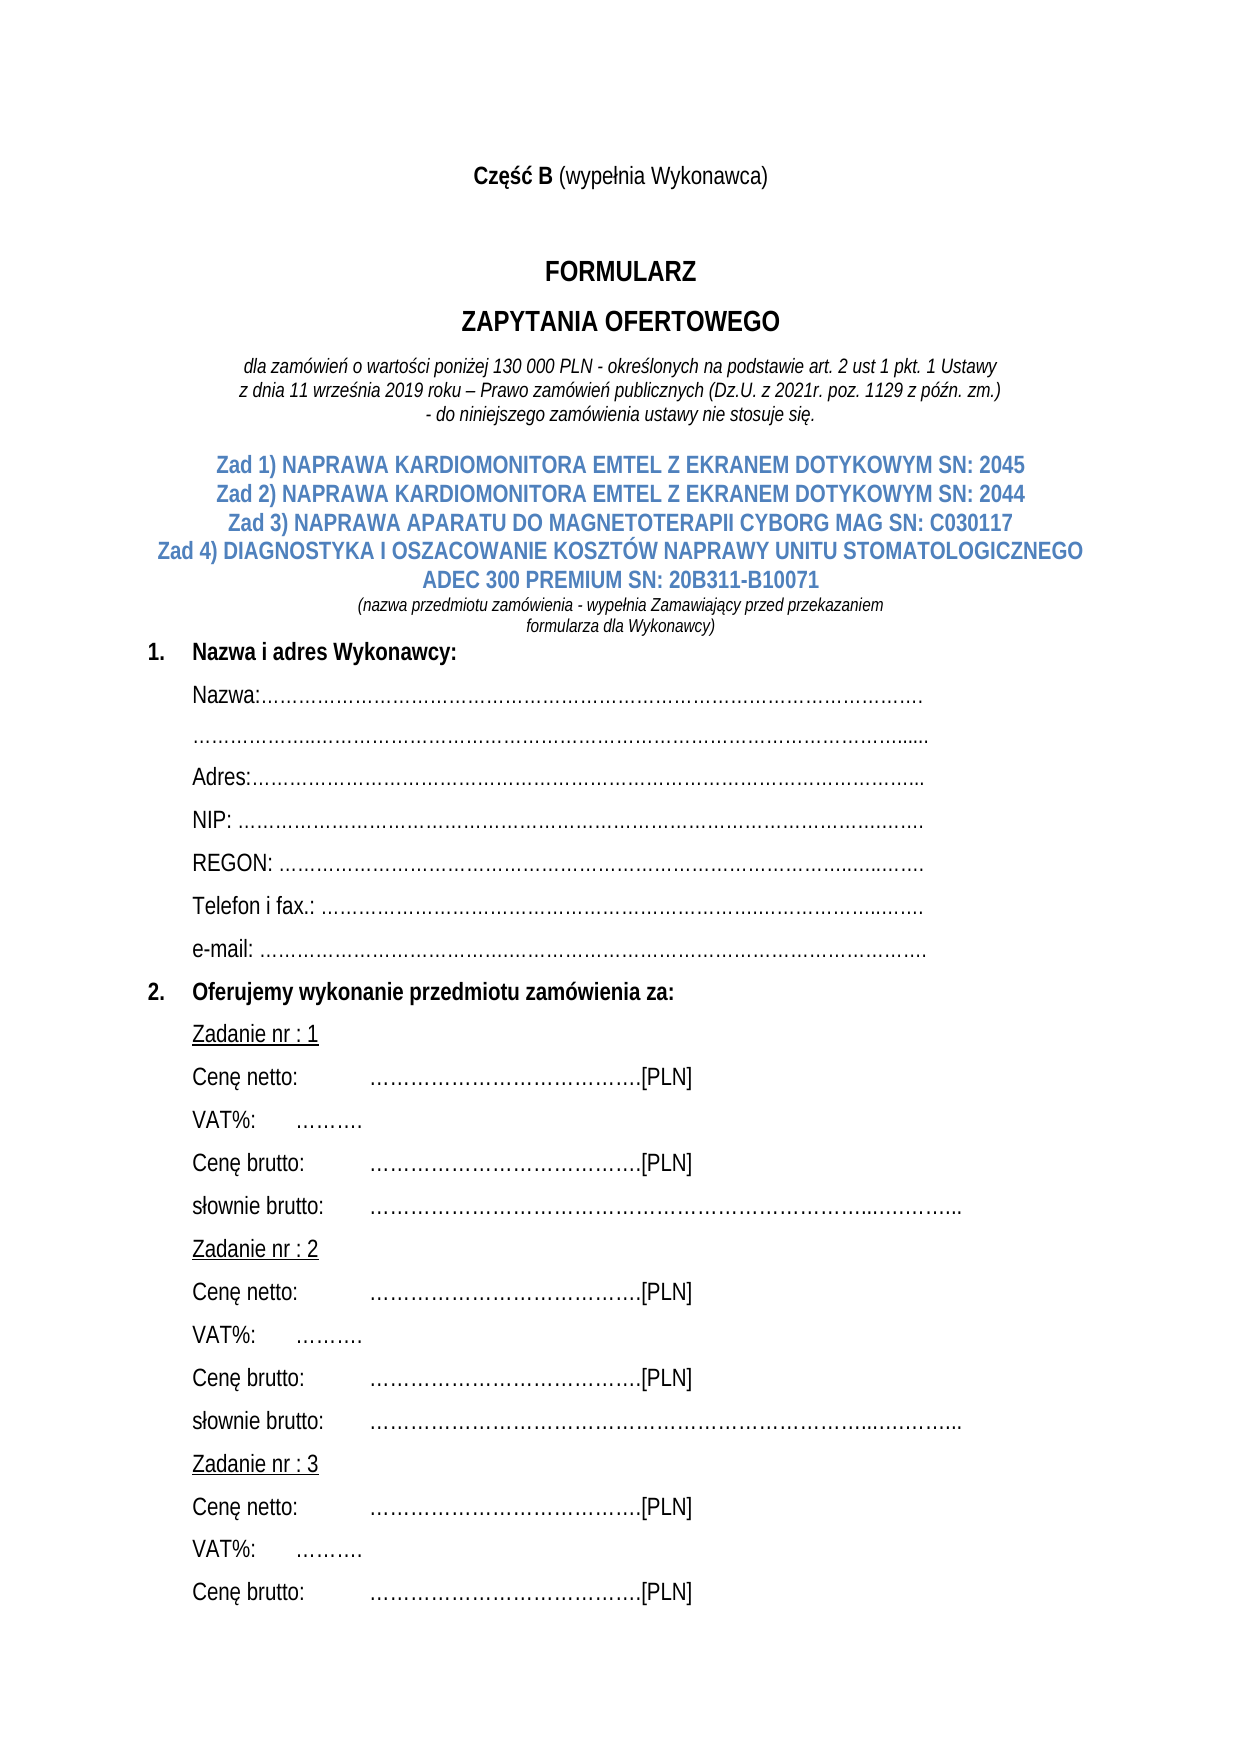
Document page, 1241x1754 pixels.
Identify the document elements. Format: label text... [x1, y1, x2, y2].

text Telefon i fax.: …………………………………………………………….………………..……. [148, 891, 1094, 919]
text VAT%: ………. [192, 1320, 1094, 1348]
text Cenę brutto: ………………………………….[PLN] [192, 1577, 1094, 1606]
text FORMULARZ [148, 254, 1094, 288]
text Zad 3) NAPRAWA APARATU DO MAGNETOTERAPII CYBORG MAG SN: C030117 [148, 508, 1094, 536]
text Zad 2) NAPRAWA KARDIOMONITORA EMTEL Z EKRANEM DOTYKOWYM SN: 2044 [148, 479, 1094, 508]
text dla zamówień o wartości poniżej 130 000 PLN - określonych na podstawie art. 2 ust 1 pkt. 1 Ustawy [148, 354, 1093, 378]
text Cenę netto: ………………………………….[PLN] [192, 1492, 1094, 1520]
text Nazwa:……………………………………………………………………………………………. [148, 679, 1094, 708]
text e-mail: ………………………………….…………………………………………………………. [148, 934, 1094, 962]
text słownie brutto: ………………………………………………………………...….……... [192, 1191, 1094, 1220]
text ZAPYTANIA OFERTOWEGO [148, 304, 1094, 338]
text Zad 1) NAPRAWA KARDIOMONITORA EMTEL Z EKRANEM DOTYKOWYM SN: 2045 [148, 450, 1094, 479]
text NIP: ………………………………………………………………………………………….……. [148, 805, 1094, 833]
text Adres:……………………………………………………………………………………………... [148, 762, 1094, 791]
text Zad 4) DIAGNOSTYKA I OSZACOWANIE KOSZTÓW NAPRAWY UNITU STOMATOLOGICZNEGO ADEC 300 PREMIUM SN: 20B311-B10071 [148, 536, 1094, 593]
text VAT%: ………. [192, 1105, 1094, 1134]
list Nazwa i adres Wykonawcy: [148, 637, 1094, 665]
text Cenę netto: ………………………………….[PLN] [192, 1062, 1094, 1091]
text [192, 1406, 1094, 1434]
text Cenę netto: ………………………………….[PLN] [192, 1277, 1094, 1306]
text Cenę brutto: ………………………………….[PLN] [192, 1148, 1094, 1177]
text (nazwa przedmiotu zamówienia - wypełnia Zamawiający przed przekazaniem formularza dla Wykonawcy) [148, 593, 1094, 637]
text REGON: ………………………………………………………………………………..…..……. [148, 848, 1094, 876]
text ………………..…………………………………………………………………………………...... [148, 722, 1094, 749]
text Cenę brutto: ………………………………….[PLN] [192, 1363, 1094, 1391]
text Zadanie nr : 2 [192, 1234, 1094, 1263]
list Oferujemy wykonanie przedmiotu zamówienia za: [148, 977, 1094, 1005]
text Część B (wypełnia Wykonawca) [148, 161, 1094, 190]
text VAT%: ………. [192, 1534, 1094, 1563]
text Zadanie nr : 3 [192, 1449, 1094, 1477]
text Zadanie nr : 1 [192, 1019, 1094, 1048]
text z dnia 11 września 2019 roku – Prawo zamówień publicznych (Dz.U. z 2021r. poz. 1129 z późn. zm.) - do niniejszego zamówienia ustawy nie stosuje się. [148, 378, 1093, 426]
